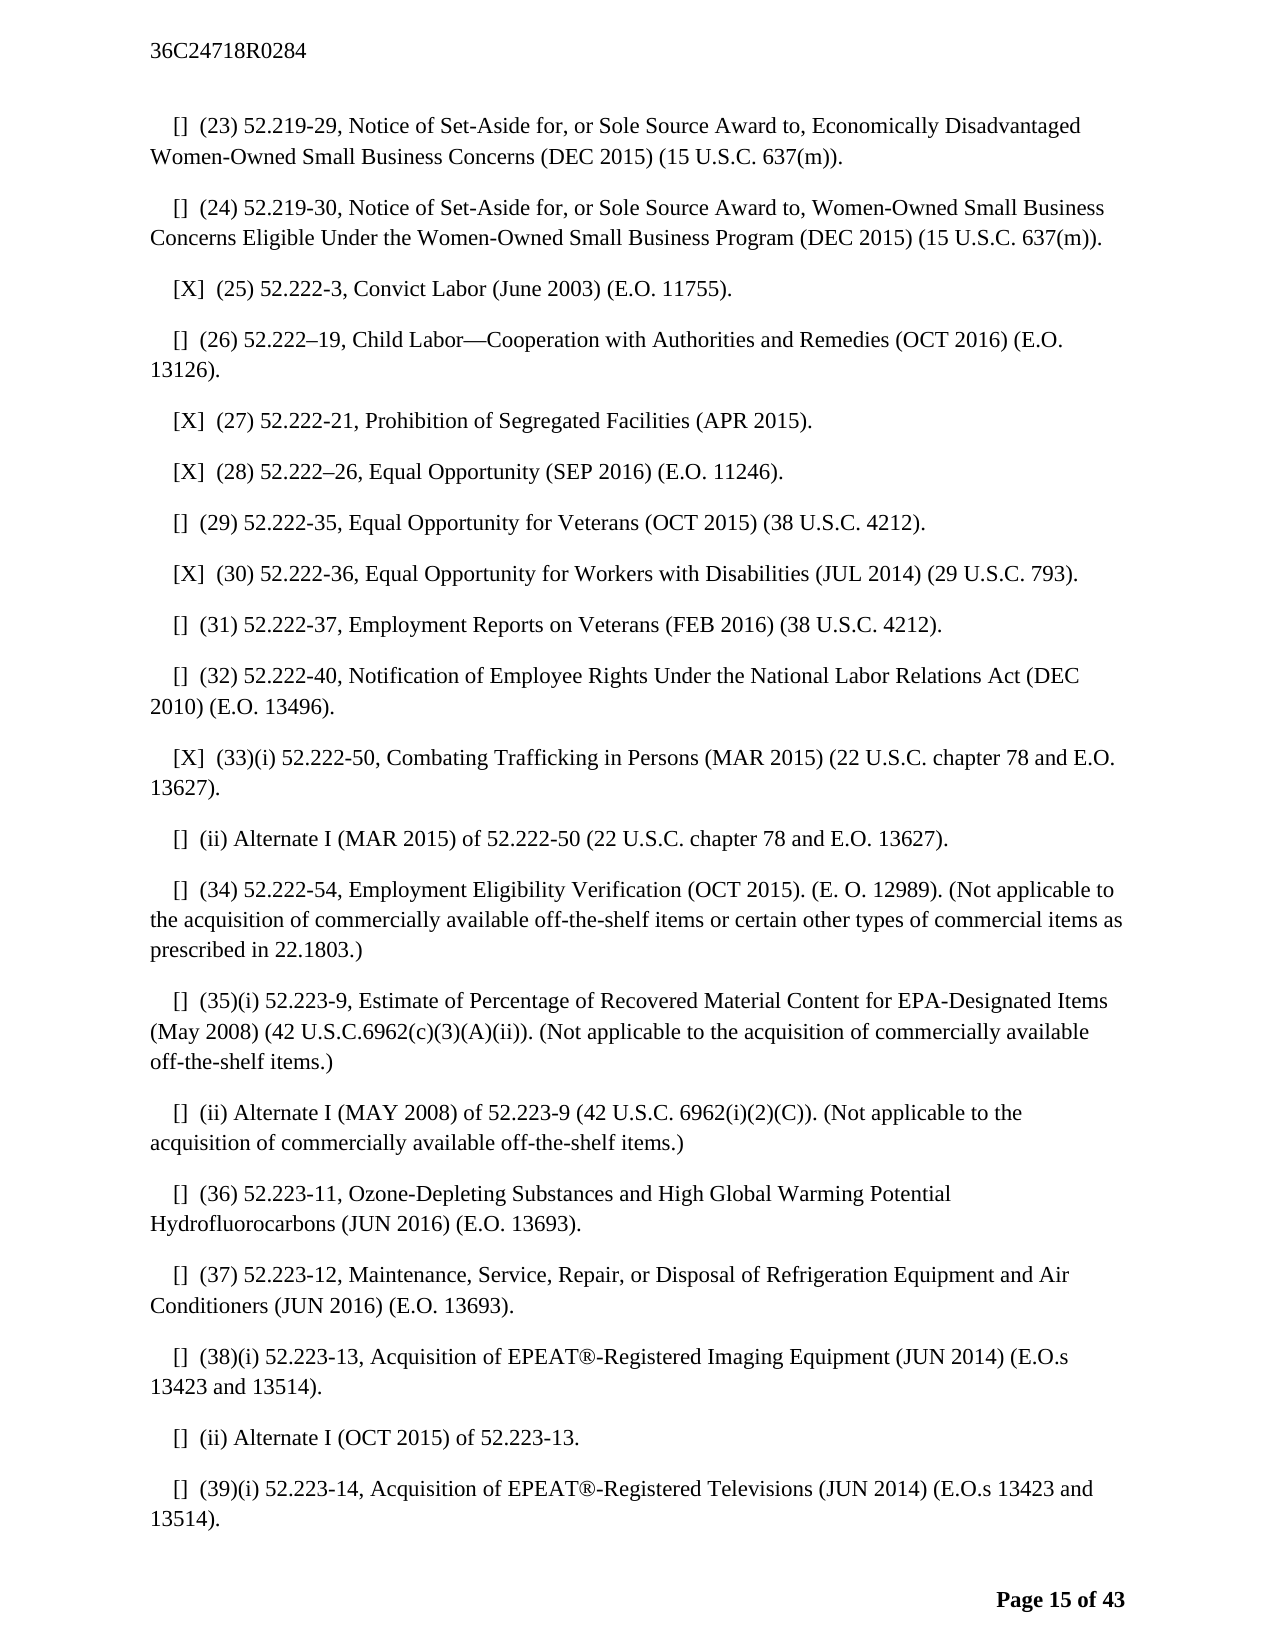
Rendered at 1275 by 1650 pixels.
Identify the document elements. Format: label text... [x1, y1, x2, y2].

text [] (37) 52.223-12, Maintenance, Service, Repair, or Disposal of Refrigeration Equipment and Air Conditioners (JUN 2016) (E.O. 13693). [150, 1261, 1125, 1318]
text [] (38)(i) 52.223-13, Acquisition of EPEAT®-Registered Imaging Equipment (JUN 2014) (E.O.s 13423 and 13514). [150, 1343, 1125, 1399]
text [X] (27) 52.222-21, Prohibition of Segregated Facilities (APR 2015). [150, 407, 1125, 434]
text [] (36) 52.223-11, Ozone-Depleting Substances and High Global Warming Potential Hydrofluorocarbons (JUN 2016) (E.O. 13693). [150, 1180, 1125, 1237]
text [] (24) 52.219-30, Notice of Set-Aside for, or Sole Source Award to, Women-Owned Small Business Concerns Eligible Under the Women-Owned Small Business Program (DEC 2015) (15 U.S.C. 637(m)). [150, 194, 1125, 250]
text [] (23) 52.219-29, Notice of Set-Aside for, or Sole Source Award to, Economically Disadvantaged Women-Owned Small Business Concerns (DEC 2015) (15 U.S.C. 637(m)). [150, 112, 1125, 169]
text [] (26) 52.222–19, Child Labor—Cooperation with Authorities and Remedies (OCT 2016) (E.O. 13126). [150, 326, 1125, 383]
text [] (39)(i) 52.223-14, Acquisition of EPEAT®-Registered Televisions (JUN 2014) (E.O.s 13423 and 13514). [150, 1475, 1125, 1532]
text [X] (28) 52.222–26, Equal Opportunity (SEP 2016) (E.O. 11246). [150, 458, 1125, 485]
text [] (35)(i) 52.223-9, Estimate of Percentage of Recovered Material Content for EPA-Designated Items (May 2008) (42 U.S.C.6962(c)(3)(A)(ii)). (Not applicable to the acquisition of commercially available off-the-shelf items.) [150, 987, 1125, 1074]
text [] (34) 52.222-54, Employment Eligibility Verification (OCT 2015). (E. O. 12989). (Not applicable to the acquisition of commercially available off-the-shelf items or certain other types of commercial items as prescribed in 22.1803.) [150, 876, 1125, 963]
text [] (29) 52.222-35, Equal Opportunity for Veterans (OCT 2015) (38 U.S.C. 4212). [150, 509, 1125, 536]
text [X] (25) 52.222-3, Convict Labor (June 2003) (E.O. 11755). [150, 275, 1125, 301]
text [] (ii) Alternate I (MAR 2015) of 52.222-50 (22 U.S.C. chapter 78 and E.O. 13627). [150, 825, 1125, 851]
text [] (31) 52.222-37, Employment Reports on Veterans (FEB 2016) (38 U.S.C. 4212). [150, 611, 1125, 638]
text [] (ii) Alternate I (MAY 2008) of 52.223-9 (42 U.S.C. 6962(i)(2)(C)). (Not applicable to the acquisition of commercially available off-the-shelf items.) [150, 1099, 1125, 1156]
text [X] (30) 52.222-36, Equal Opportunity for Workers with Disabilities (JUL 2014) (29 U.S.C. 793). [150, 560, 1125, 587]
text [] (ii) Alternate I (OCT 2015) of 52.223-13. [150, 1424, 1125, 1450]
text [] (32) 52.222-40, Notification of Employee Rights Under the National Labor Relations Act (DEC 2010) (E.O. 13496). [150, 662, 1125, 719]
text [X] (33)(i) 52.222-50, Combating Trafficking in Persons (MAR 2015) (22 U.S.C. chapter 78 and E.O. 13627). [150, 744, 1125, 800]
